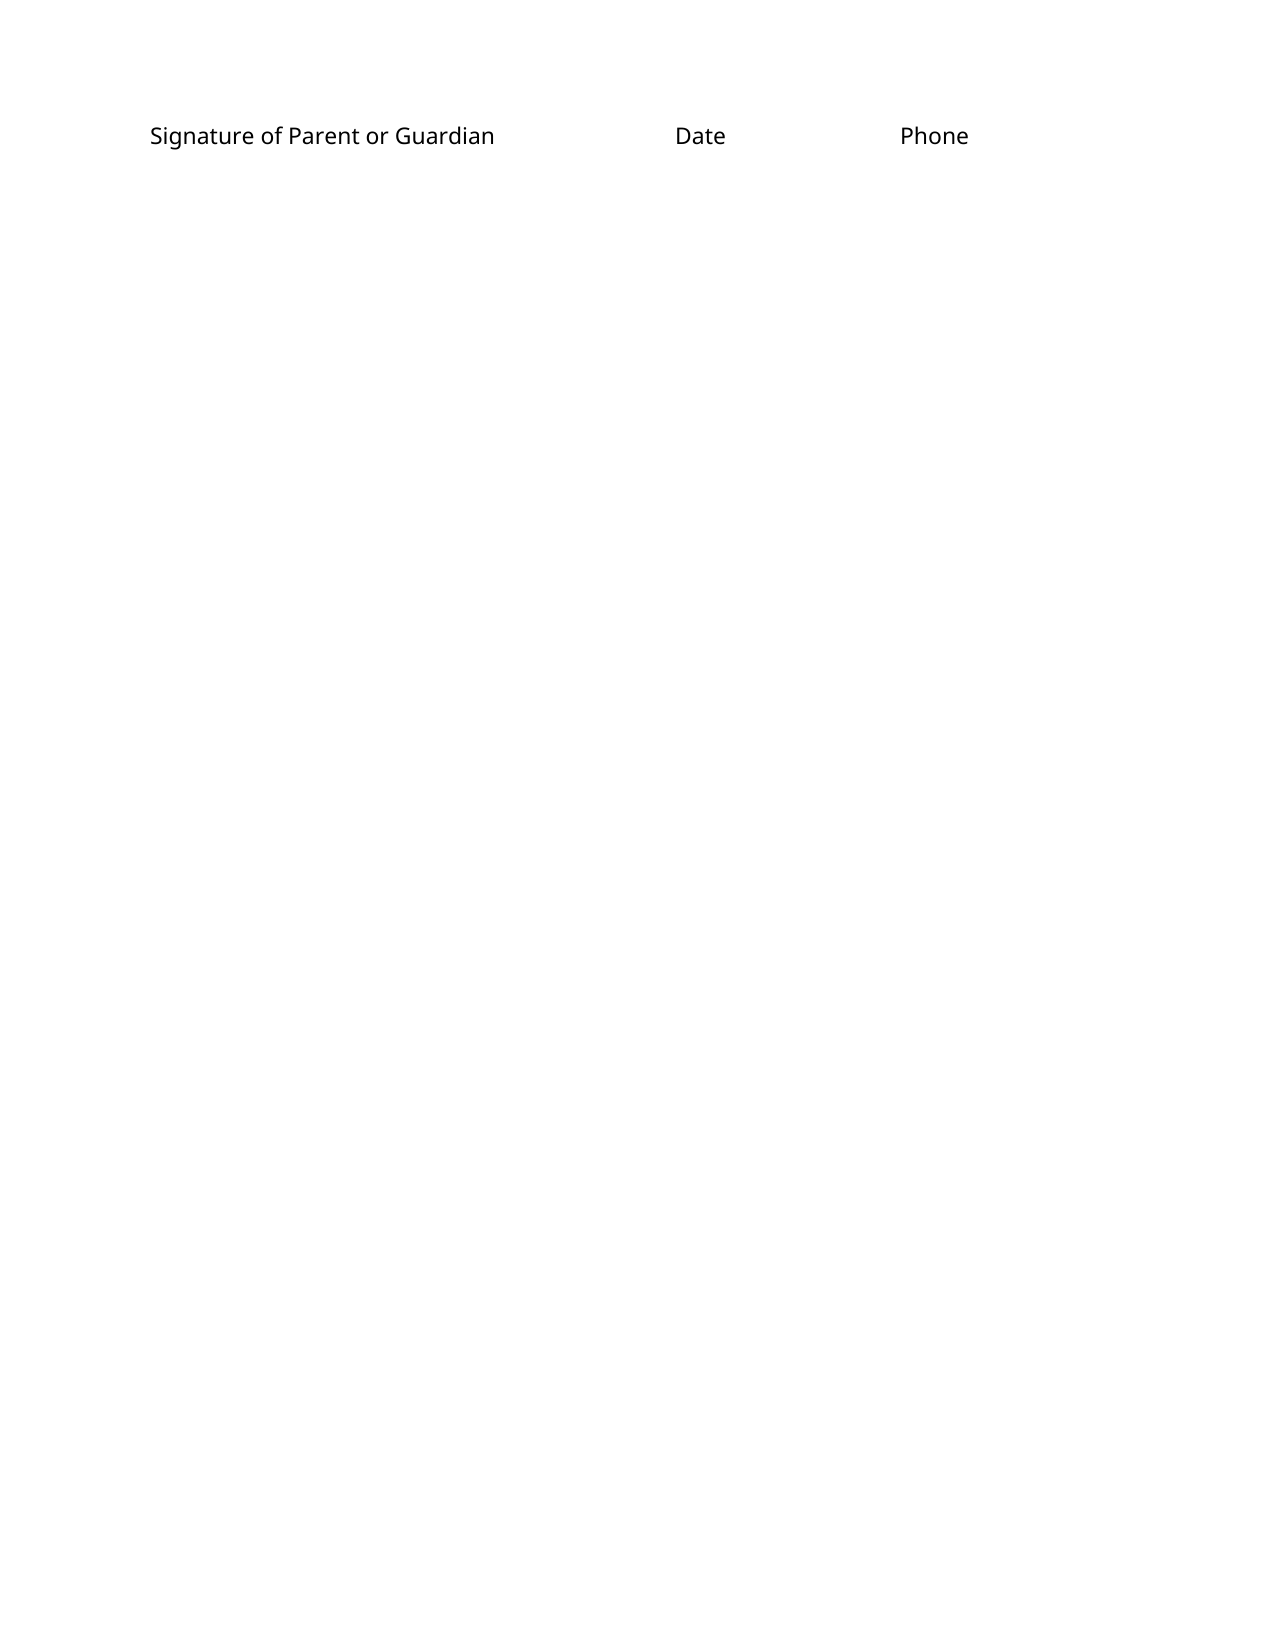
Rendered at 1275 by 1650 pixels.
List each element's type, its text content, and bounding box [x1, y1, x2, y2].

text Signature of Parent or Guardian Date Phone [150, 120, 1125, 151]
